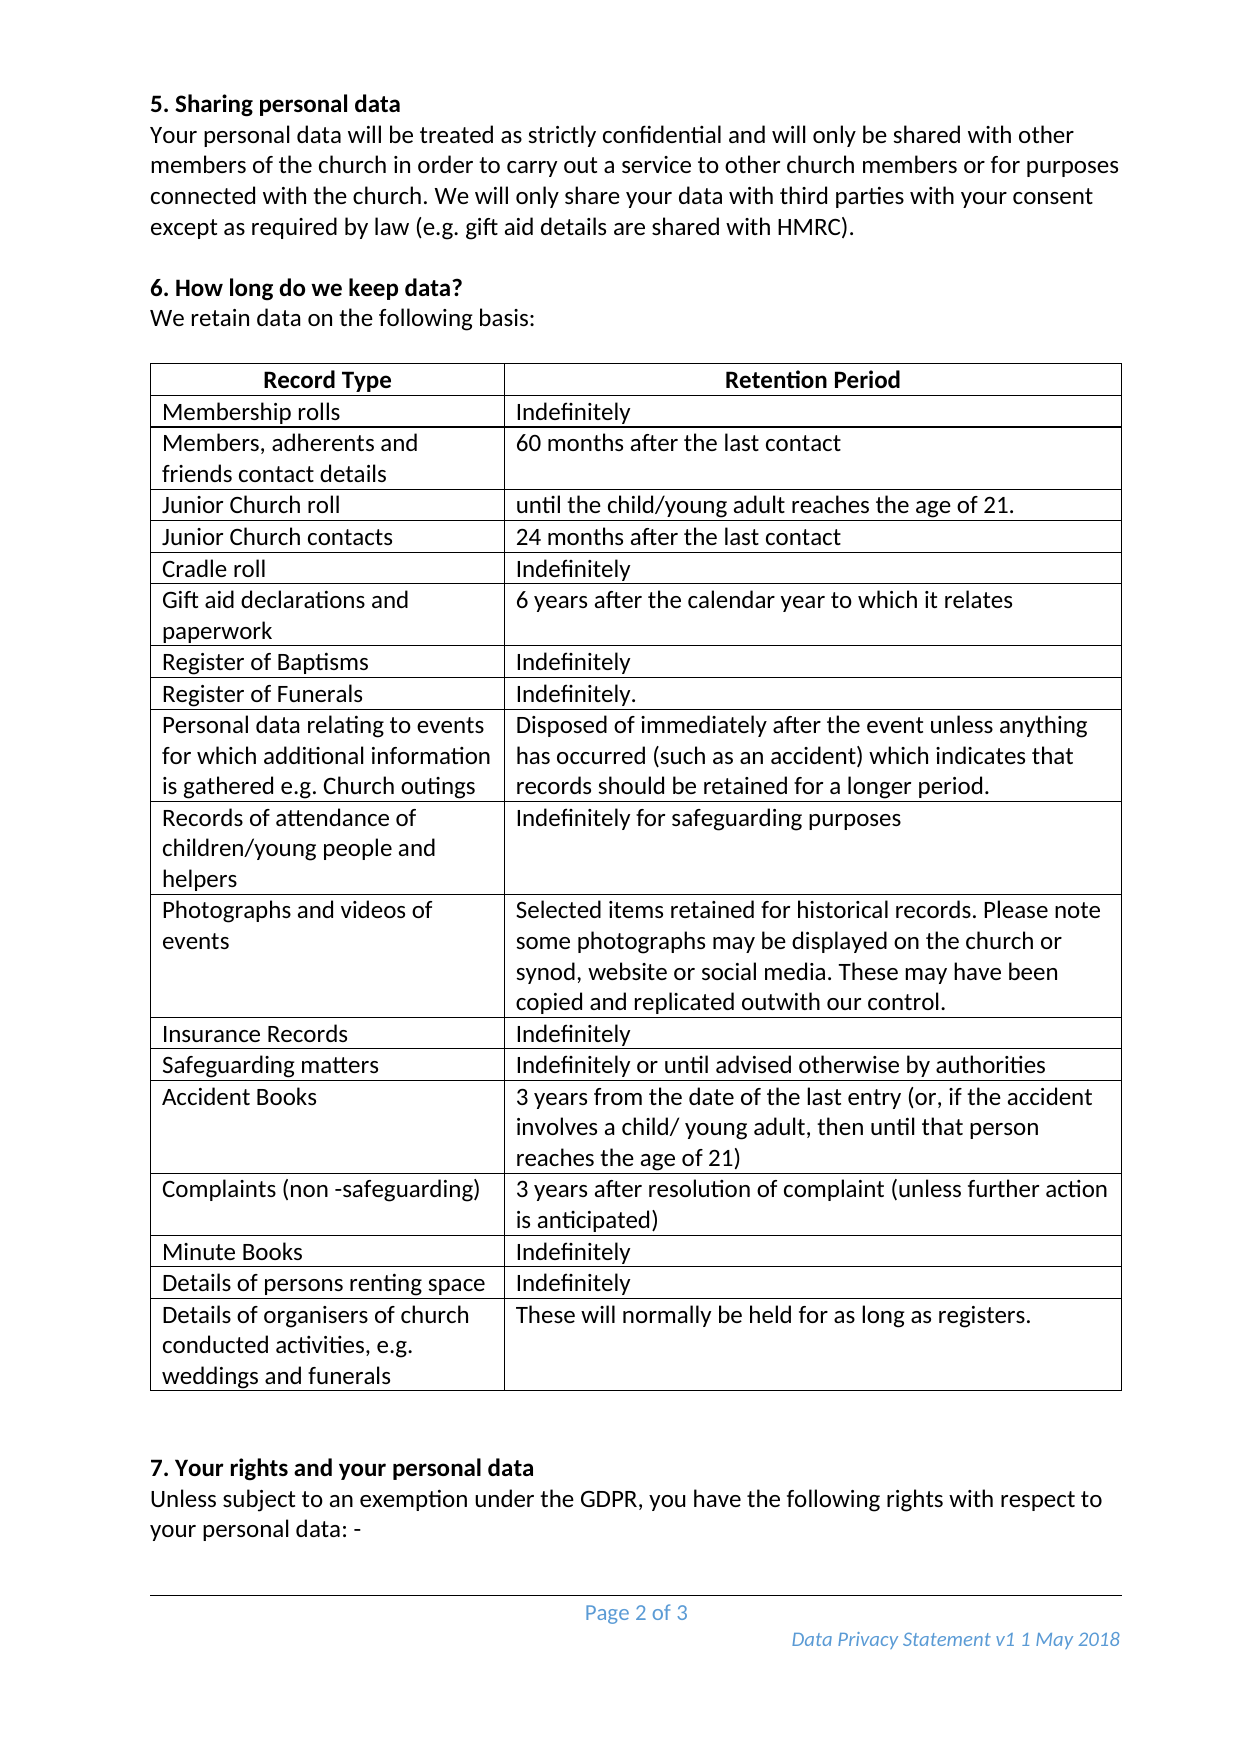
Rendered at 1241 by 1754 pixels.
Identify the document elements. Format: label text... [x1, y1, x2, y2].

table_cell Indefinitely [505, 396, 1121, 426]
table_cell Insurance Records [151, 1018, 504, 1048]
table_cell 60 months after the last contact [505, 428, 1121, 488]
table_cell These will normally be held for as long as registers. [505, 1299, 1121, 1390]
text We retain data on the following basis: [150, 302, 1122, 333]
text Unless subject to an exemption under the GDPR, you have the following rights with respect to your personal data: - [150, 1483, 1122, 1544]
table_cell 24 months after the last contact [505, 521, 1121, 552]
table_cell Indefinitely [505, 1018, 1121, 1048]
table_cell Disposed of immediately after the event unless anything has occurred (such as an accident) which indicates that records should be retained for a longer period. [505, 710, 1121, 801]
table_cell Members, adherents and friends contact details [151, 428, 504, 488]
table_cell Register of Baptisms [151, 646, 504, 677]
table_cell Indefinitely [505, 1267, 1121, 1298]
table_cell Indefinitely for safeguarding purposes [505, 802, 1121, 894]
table_cell Membership rolls [151, 396, 504, 426]
table_cell Indefinitely [505, 553, 1121, 583]
table_cell until the child/young adult reaches the age of 21. [505, 490, 1121, 520]
table_cell 6 years after the calendar year to which it relates [505, 584, 1121, 645]
text 6. How long do we keep data? [150, 272, 1122, 302]
table_cell Indefinitely [505, 1236, 1121, 1266]
table_cell Minute Books [151, 1236, 504, 1266]
table_cell Complaints (non -safeguarding) [151, 1174, 504, 1234]
table_cell Indefinitely [505, 646, 1121, 677]
text 7. Your rights and your personal data [150, 1452, 1122, 1483]
table_cell 3 years from the date of the last entry (or, if the accident involves a child/ young adult, then until that person reaches the age of 21) [505, 1081, 1121, 1172]
table_header Record Type [151, 364, 504, 395]
table_cell Details of persons renting space [151, 1267, 504, 1298]
table_cell Register of Funerals [151, 678, 504, 708]
table_cell Accident Books [151, 1081, 504, 1172]
table_cell Indefinitely. [505, 678, 1121, 708]
table_cell Details of organisers of church conducted activities, e.g. weddings and funerals [151, 1299, 504, 1390]
table_cell Cradle roll [151, 553, 504, 583]
table_cell Selected items retained for historical records. Please note some photographs may be displayed on the church or synod, website or social media. These may have been copied and replicated outwith our control. [505, 895, 1121, 1017]
table_cell Records of attendance of children/young people and helpers [151, 802, 504, 894]
table_cell Junior Church contacts [151, 521, 504, 552]
table_cell Gift aid declarations and paperwork [151, 584, 504, 645]
table_cell Junior Church roll [151, 490, 504, 520]
text 5. Sharing personal data Your personal data will be treated as strictly confidential and will only be shared with other members of the church in order to carry out a service to other church members or for purposes connected with the church. We will only share your data with third parties with your consent except as required by law (e.g. gift aid details are shared with HMRC). [150, 89, 1122, 241]
table_cell Safeguarding matters [151, 1049, 504, 1080]
table_cell Personal data relating to events for which additional information is gathered e.g. Church outings [151, 710, 504, 801]
table_cell Indefinitely or until advised otherwise by authorities [505, 1049, 1121, 1080]
table_cell 3 years after resolution of complaint (unless further action is anticipated) [505, 1174, 1121, 1234]
table_cell Photographs and videos of events [151, 895, 504, 1017]
table_header Retention Period [505, 364, 1121, 395]
